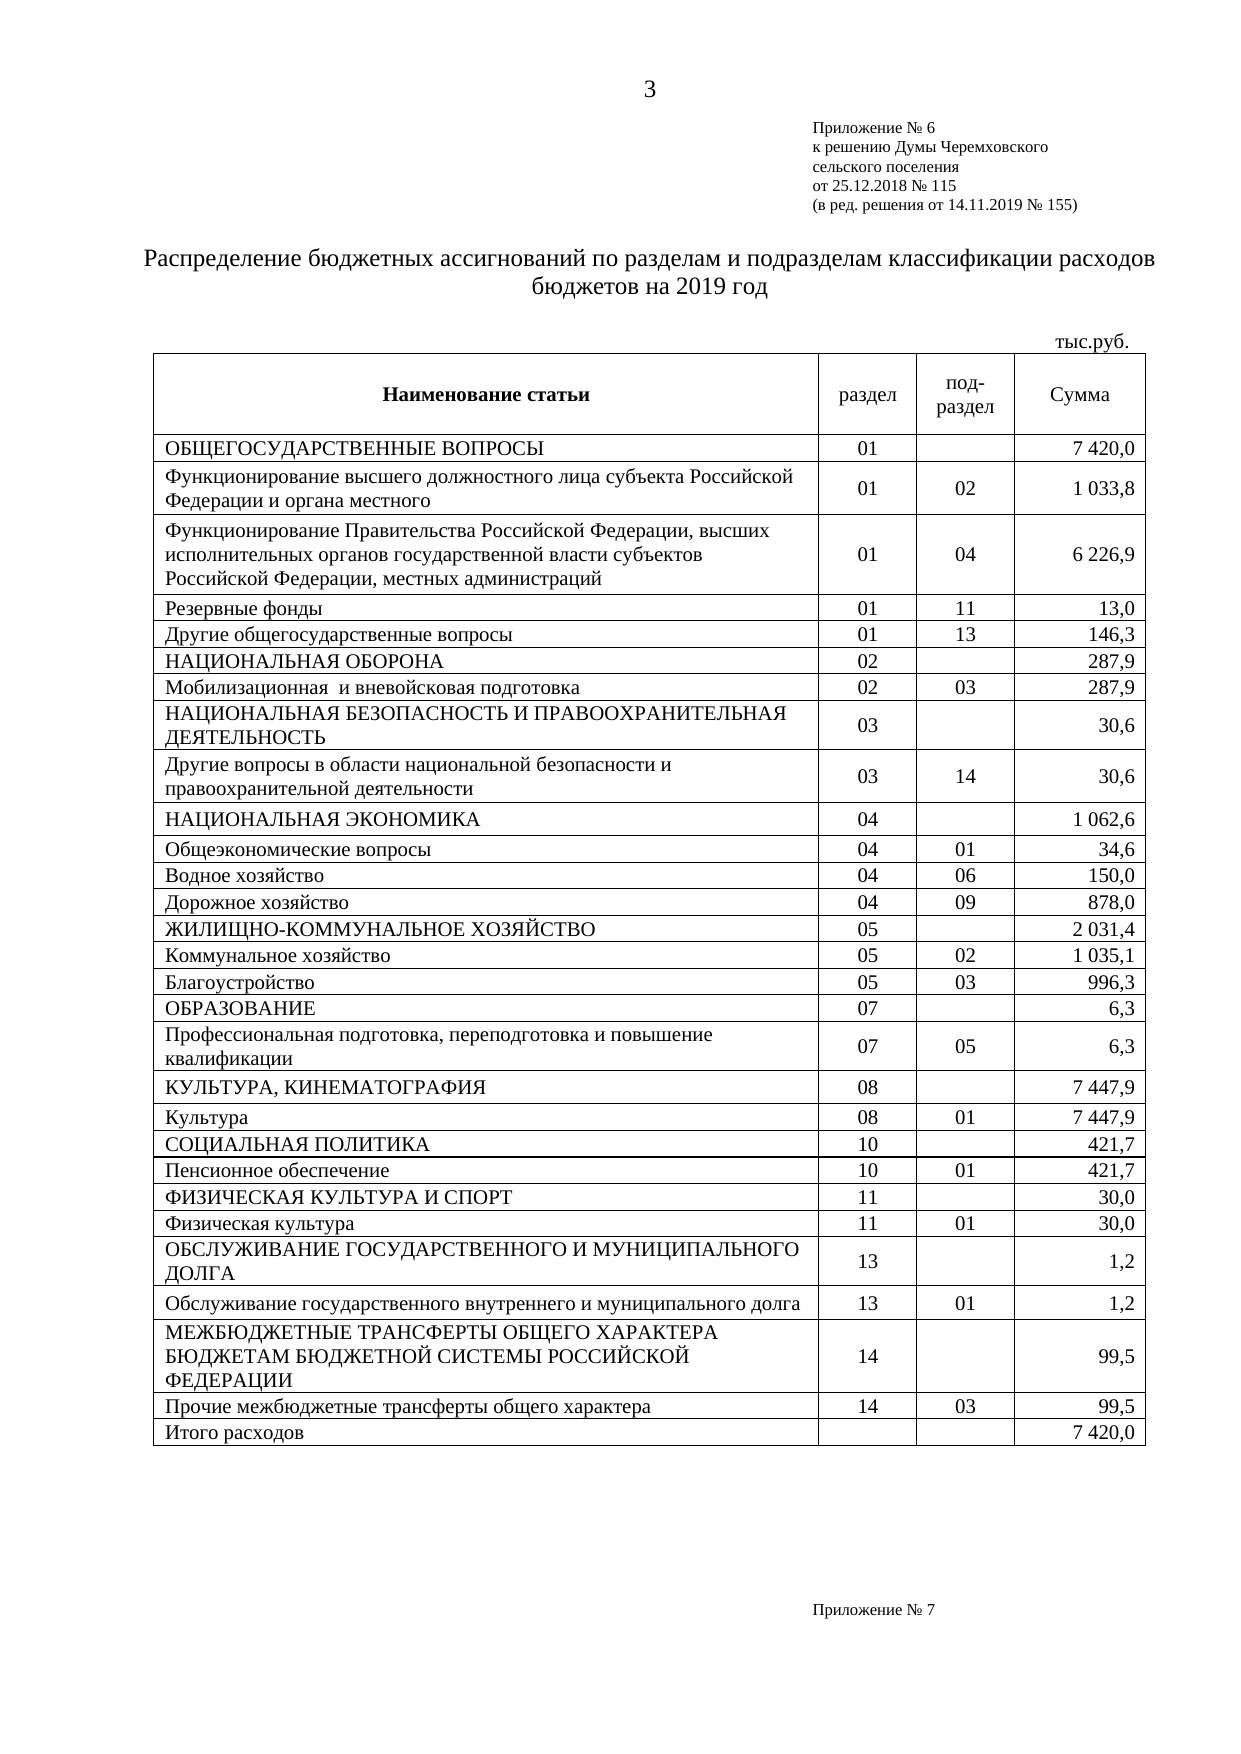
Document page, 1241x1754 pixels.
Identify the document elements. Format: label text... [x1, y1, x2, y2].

table_cell 04 [819, 803, 916, 835]
text сельского поселения [812, 156, 1181, 176]
table_cell НАЦИОНАЛЬНАЯ БЕЗОПАСНОСТЬ И ПРАВООХРАНИТЕЛЬНАЯ ДЕЯТЕЛЬНОСТЬ [154, 701, 818, 749]
table_cell 13 [819, 1286, 916, 1318]
table_header раздел [819, 354, 916, 434]
table_cell 99,5 [1015, 1320, 1145, 1392]
text Приложение № 6 [812, 118, 1181, 137]
table_cell 04 [819, 863, 916, 888]
table_cell [917, 701, 1014, 749]
table_cell 2 031,4 [1015, 916, 1145, 941]
table_cell [819, 1419, 916, 1445]
table_cell 878,0 [1015, 889, 1145, 915]
table_cell [917, 1419, 1014, 1445]
table_cell 30,6 [1015, 750, 1145, 802]
table_cell Прочие межбюджетные трансферты общего характера [154, 1393, 818, 1418]
text тыс.руб. [929, 329, 1181, 353]
table_cell 287,9 [1015, 674, 1145, 700]
table_cell 6,3 [1015, 1022, 1145, 1070]
table_cell 06 [917, 863, 1014, 888]
table_cell 04 [819, 836, 916, 862]
table_cell 01 [917, 1158, 1014, 1183]
table_cell [917, 1237, 1014, 1285]
table_cell 07 [819, 995, 916, 1021]
table_cell 01 [819, 462, 916, 514]
table_cell ОБРАЗОВАНИЕ [154, 995, 818, 1021]
table_cell 05 [819, 969, 916, 994]
table_cell Итого расходов [154, 1419, 818, 1445]
table_cell 08 [819, 1071, 916, 1103]
table_cell Резервные фонды [154, 595, 818, 620]
table_cell Дорожное хозяйство [154, 889, 818, 915]
table_cell [917, 648, 1014, 673]
table_cell 11 [917, 595, 1014, 620]
table_cell [917, 995, 1014, 1021]
table_cell 09 [917, 889, 1014, 915]
table_cell Обслуживание государственного внутреннего и муниципального долга [154, 1286, 818, 1318]
table_cell 03 [917, 674, 1014, 700]
table_cell 13 [819, 1237, 916, 1285]
text Приложение № 7 [812, 1599, 1181, 1618]
table_cell 01 [917, 1211, 1014, 1236]
table_cell 01 [917, 836, 1014, 862]
table_cell 421,7 [1015, 1131, 1145, 1156]
table_cell Другие вопросы в области национальной безопасности и правоохранительной деятельности [154, 750, 818, 802]
table_cell 421,7 [1015, 1158, 1145, 1183]
table_cell 99,5 [1015, 1393, 1145, 1418]
table_cell 07 [819, 1022, 916, 1070]
table_cell ОБЩЕГОСУДАРСТВЕННЫЕ ВОПРОСЫ [154, 435, 818, 461]
table_cell 14 [917, 750, 1014, 802]
table_cell [917, 1071, 1014, 1103]
table_cell 30,0 [1015, 1184, 1145, 1209]
table_cell 05 [819, 942, 916, 968]
table_header Наименование статьи [154, 354, 818, 434]
table_cell 01 [819, 435, 916, 461]
table_cell 13 [917, 621, 1014, 647]
table_cell 11 [819, 1184, 916, 1209]
table_cell 287,9 [1015, 648, 1145, 673]
table_header под- раздел [917, 354, 1014, 434]
table_cell 6 226,9 [1015, 515, 1145, 594]
table_cell 6,3 [1015, 995, 1145, 1021]
table_cell Общеэкономические вопросы [154, 836, 818, 862]
table_cell 11 [819, 1211, 916, 1236]
table_cell Функционирование высшего должностного лица субъекта Российской Федерации и органа местного [154, 462, 818, 514]
table_cell [917, 1131, 1014, 1156]
table_cell 996,3 [1015, 969, 1145, 994]
table_cell 03 [917, 1393, 1014, 1418]
table_cell [917, 435, 1014, 461]
table_cell 10 [819, 1131, 916, 1156]
table_cell 30,0 [1015, 1211, 1145, 1236]
table_cell 08 [819, 1104, 916, 1130]
table_cell 34,6 [1015, 836, 1145, 862]
table_cell 7 420,0 [1015, 1419, 1145, 1445]
table_cell 1 035,1 [1015, 942, 1145, 968]
table_cell Физическая культура [154, 1211, 818, 1236]
table_cell 1 033,8 [1015, 462, 1145, 514]
table_cell ЖИЛИЩНО-КОММУНАЛЬНОЕ ХОЗЯЙСТВО [154, 916, 818, 941]
table_cell [917, 916, 1014, 941]
table_cell 01 [819, 595, 916, 620]
table_cell 14 [819, 1393, 916, 1418]
table_cell 02 [819, 674, 916, 700]
table_cell 14 [819, 1320, 916, 1392]
table_header Сумма [1015, 354, 1145, 434]
table_cell НАЦИОНАЛЬНАЯ ЭКОНОМИКА [154, 803, 818, 835]
table_cell 146,3 [1015, 621, 1145, 647]
table_cell Культура [154, 1104, 818, 1130]
table_cell [917, 803, 1014, 835]
table_cell 04 [819, 889, 916, 915]
table_cell 03 [917, 969, 1014, 994]
table_cell 7 447,9 [1015, 1071, 1145, 1103]
table_cell 10 [819, 1158, 916, 1183]
table_cell [917, 1320, 1014, 1392]
table_cell Водное хозяйство [154, 863, 818, 888]
table_cell Функционирование Правительства Российской Федерации, высших исполнительных органов государственной власти субъектов Российской Федерации, местных администраций [154, 515, 818, 594]
table_cell 01 [819, 621, 916, 647]
table_cell СОЦИАЛЬНАЯ ПОЛИТИКА [154, 1131, 818, 1156]
table_cell 01 [917, 1286, 1014, 1318]
table_cell 02 [819, 648, 916, 673]
table_cell 01 [917, 1104, 1014, 1130]
table_cell 1,2 [1015, 1286, 1145, 1318]
table_cell ОБСЛУЖИВАНИЕ ГОСУДАРСТВЕННОГО И МУНИЦИПАЛЬНОГО ДОЛГА [154, 1237, 818, 1285]
table_cell 30,6 [1015, 701, 1145, 749]
table_cell 03 [819, 701, 916, 749]
text Распределение бюджетных ассигнований по разделам и подразделам классификации расходов бюджетов на 2019 год [118, 243, 1181, 300]
table_cell 02 [917, 462, 1014, 514]
table_cell 150,0 [1015, 863, 1145, 888]
table_cell ФИЗИЧЕСКАЯ КУЛЬТУРА И СПОРТ [154, 1184, 818, 1209]
text к решению Думы Черемховского [812, 137, 1181, 156]
table_cell Мобилизационная и вневойсковая подготовка [154, 674, 818, 700]
table_cell 1 062,6 [1015, 803, 1145, 835]
table_cell 13,0 [1015, 595, 1145, 620]
table_cell 1,2 [1015, 1237, 1145, 1285]
table_cell Пенсионное обеспечение [154, 1158, 818, 1183]
table_cell Другие общегосударственные вопросы [154, 621, 818, 647]
table_cell 7 420,0 [1015, 435, 1145, 461]
table_cell 03 [819, 750, 916, 802]
table_cell Благоустройство [154, 969, 818, 994]
table_cell 05 [819, 916, 916, 941]
table_cell 04 [917, 515, 1014, 594]
table_cell [917, 1184, 1014, 1209]
text от 25.12.2018 № 115 [812, 176, 1181, 195]
table_cell Коммунальное хозяйство [154, 942, 818, 968]
table_cell МЕЖБЮДЖЕТНЫЕ ТРАНСФЕРТЫ ОБЩЕГО ХАРАКТЕРА БЮДЖЕТАМ БЮДЖЕТНОЙ СИСТЕМЫ РОССИЙСКОЙ ФЕДЕРАЦИИ [154, 1320, 818, 1392]
table_cell НАЦИОНАЛЬНАЯ ОБОРОНА [154, 648, 818, 673]
text (в ред. решения от 14.11.2019 № 155) [812, 195, 1181, 214]
table_cell 05 [917, 1022, 1014, 1070]
table_cell 7 447,9 [1015, 1104, 1145, 1130]
table_cell 01 [819, 515, 916, 594]
table_cell 02 [917, 942, 1014, 968]
table_cell КУЛЬТУРА, КИНЕМАТОГРАФИЯ [154, 1071, 818, 1103]
table_cell Профессиональная подготовка, переподготовка и повышение квалификации [154, 1022, 818, 1070]
